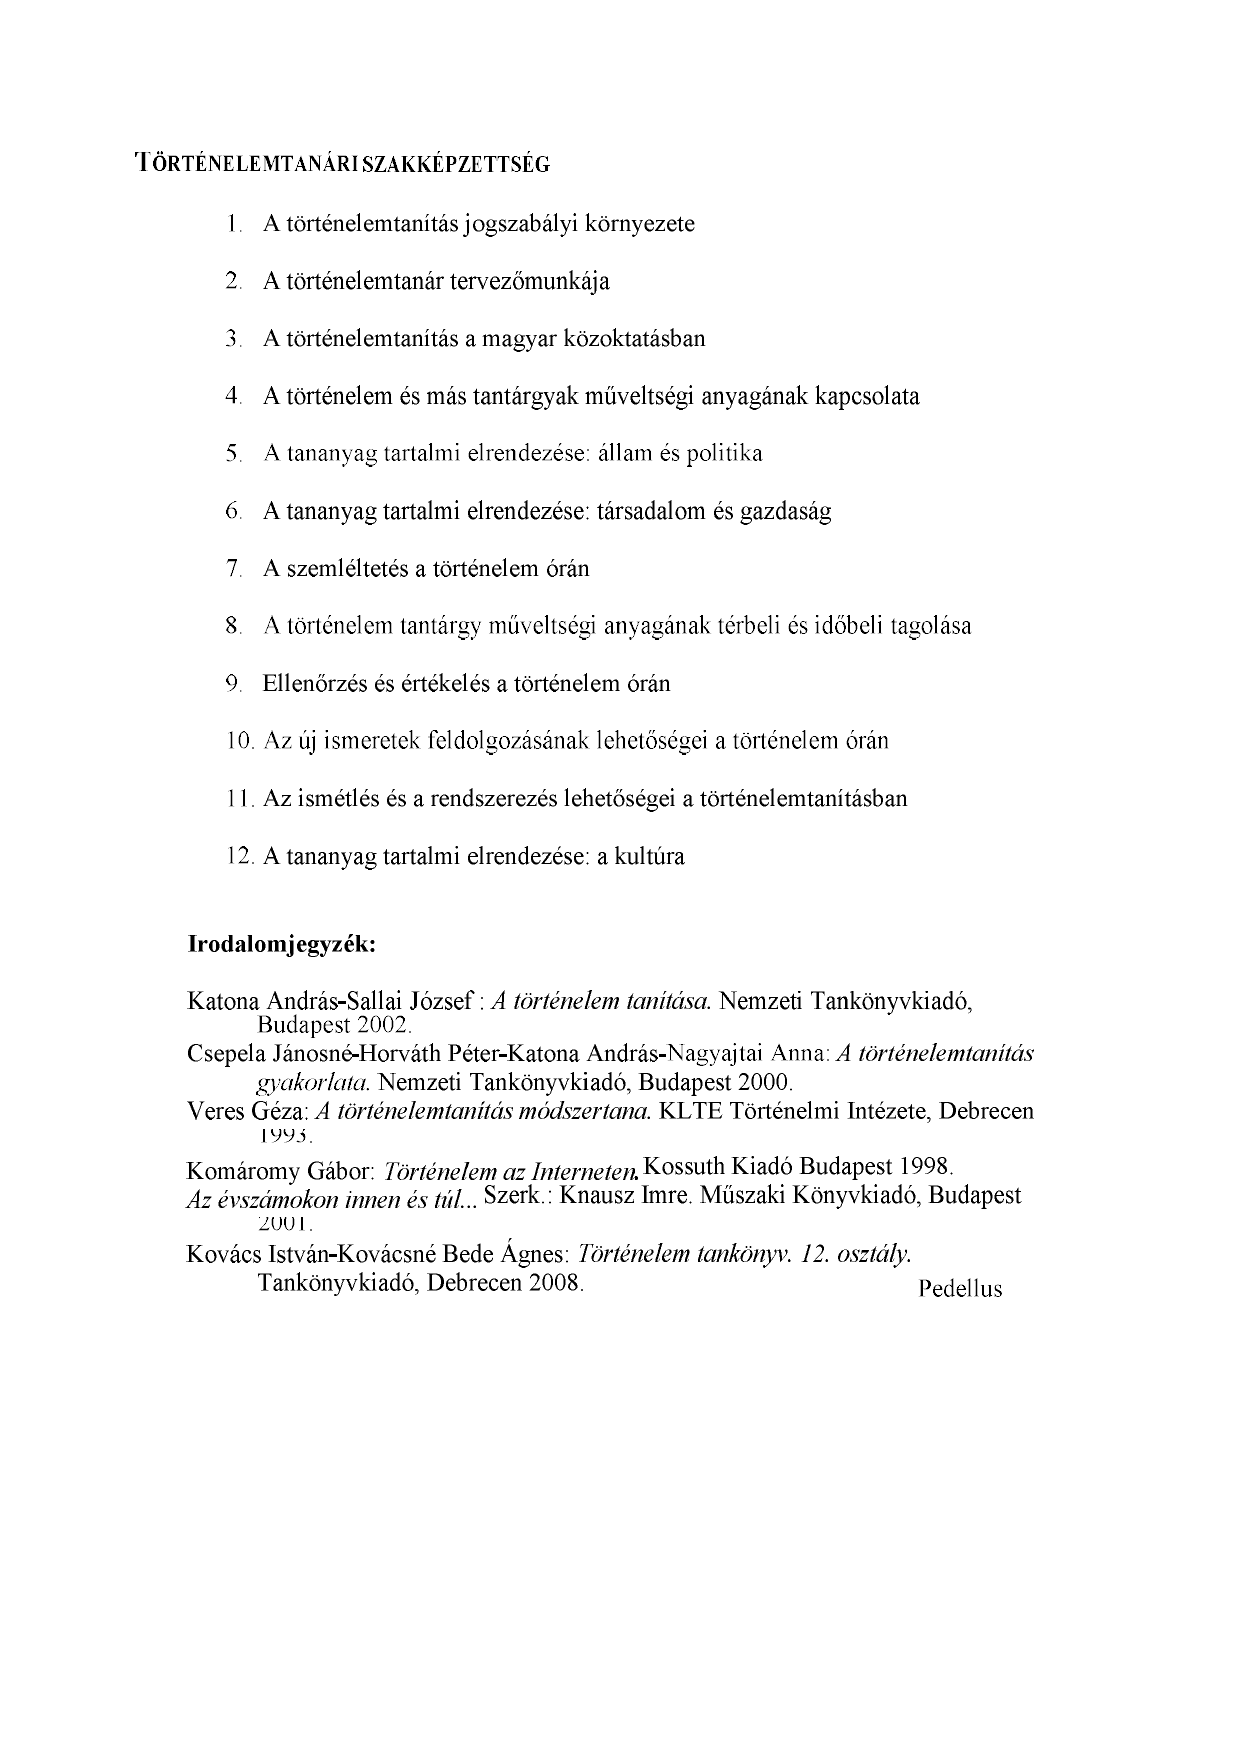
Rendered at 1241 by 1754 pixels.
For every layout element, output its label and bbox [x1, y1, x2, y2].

picture [187, 1043, 658, 1067]
picture [226, 674, 242, 692]
picture [187, 934, 375, 958]
picture [262, 558, 591, 577]
picture [225, 271, 242, 289]
picture [257, 1014, 411, 1038]
picture [263, 443, 763, 467]
picture [262, 385, 921, 410]
picture [187, 990, 346, 1010]
picture [578, 1243, 911, 1268]
picture [918, 1278, 1002, 1297]
picture [186, 1160, 375, 1185]
picture [363, 151, 550, 172]
picture [835, 1043, 1034, 1062]
picture [186, 1100, 309, 1120]
picture [225, 386, 242, 404]
picture [256, 1072, 369, 1096]
picture [228, 846, 254, 864]
picture [659, 1043, 829, 1066]
picture [257, 1272, 584, 1297]
picture [263, 615, 972, 640]
picture [659, 1100, 1035, 1123]
picture [262, 328, 707, 352]
picture [262, 500, 832, 525]
picture [490, 990, 711, 1010]
picture [262, 270, 611, 295]
picture [226, 444, 242, 462]
picture [135, 151, 358, 171]
picture [718, 991, 973, 1015]
picture [226, 329, 242, 347]
picture [226, 559, 242, 577]
picture [185, 1189, 477, 1209]
picture [226, 616, 242, 634]
picture [262, 788, 909, 812]
picture [377, 1071, 793, 1096]
picture [262, 213, 695, 237]
picture [186, 1238, 569, 1268]
picture [262, 673, 672, 692]
picture [228, 214, 242, 232]
picture [384, 1161, 638, 1181]
picture [258, 1217, 312, 1231]
picture [228, 789, 254, 807]
picture [314, 1100, 651, 1120]
picture [261, 1129, 312, 1143]
picture [347, 990, 484, 1010]
picture [643, 1155, 954, 1180]
picture [263, 730, 889, 755]
picture [484, 1184, 1022, 1209]
picture [262, 845, 686, 870]
picture [226, 501, 242, 519]
picture [228, 731, 254, 749]
